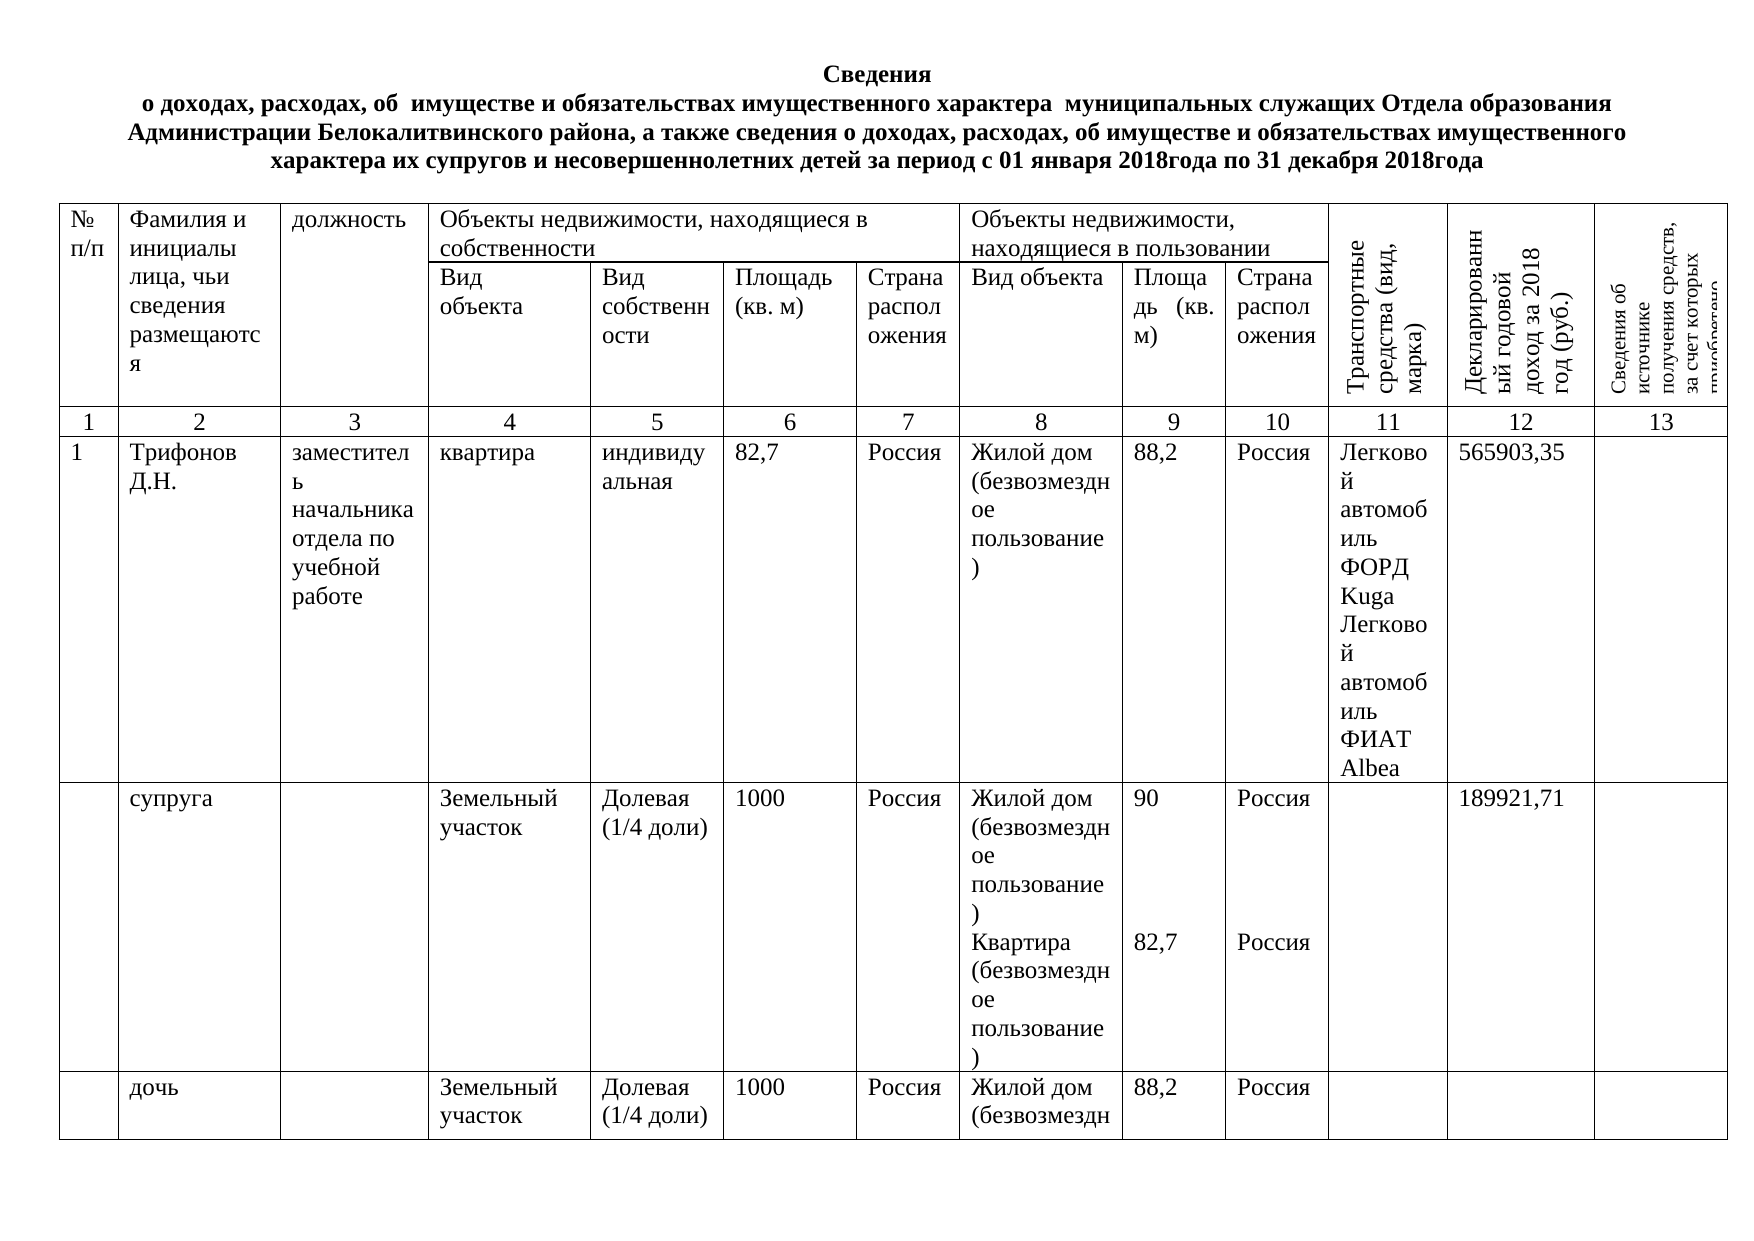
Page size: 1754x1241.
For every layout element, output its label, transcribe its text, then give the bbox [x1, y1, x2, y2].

table_cell Площадь (кв. м) [1123, 263, 1225, 406]
table_cell [1595, 1072, 1727, 1139]
table_header Сведения об источнике получения средств, за счет которых приобретено имущество [1595, 204, 1727, 406]
table_cell Легковой автомобиль ФОРД Kuga Легковой автомобиль ФИАТ Albea [1329, 437, 1447, 782]
table_cell Россия [857, 783, 959, 1071]
table_cell Россия Россия [1226, 1072, 1328, 1139]
table_cell 189921,71 [1448, 783, 1594, 1071]
table_cell Страна расположения [1226, 263, 1328, 406]
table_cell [960, 1072, 1122, 1139]
table_cell [281, 1072, 428, 1139]
table_cell [1595, 437, 1727, 782]
table_cell 5 [591, 407, 723, 436]
table_cell [1595, 783, 1727, 1071]
table_cell Вид объекта [429, 263, 590, 406]
table_cell Россия [857, 1072, 959, 1139]
table_cell Площадь (кв. м) [724, 263, 856, 406]
table_cell 12 [1448, 407, 1594, 436]
table_cell 88,2 82,7 [1123, 1072, 1225, 1139]
text о доходах, расходах, об имуществе и обязательствах имущественного характера муниципальных служащих Отдела образования Администрации Белокалитвинского района, а также сведения о доходах, расходах, об имуществе и обязательствах имущественного характера их супругов и несовершеннолетних детей за период с 01 января 2018года по 31 декабря 2018года [118, 88, 1636, 174]
table_cell квартира [429, 437, 590, 782]
table_cell 4 [429, 407, 590, 436]
table_cell 13 [1595, 407, 1727, 436]
table_cell Россия [1226, 437, 1328, 782]
table_cell заместитель начальника отдела по учебной работе [281, 437, 428, 782]
table_cell [1329, 783, 1447, 1071]
table_cell [281, 783, 428, 1071]
table_cell 1 [60, 437, 118, 782]
table_cell 90 82,7 [1123, 783, 1225, 1071]
table_header Объекты недвижимости, находящиеся в собственности [429, 204, 959, 261]
table_cell [1329, 1072, 1447, 1139]
table_cell 1000 [724, 783, 856, 1071]
table_cell 6 [724, 407, 856, 436]
table_cell Земельный участок [429, 783, 590, 1071]
table_cell 82,7 [724, 437, 856, 782]
table_header Фамилия и инициалы лица, чьи сведения размещаются [119, 204, 280, 406]
table_cell 88,2 [1123, 437, 1225, 782]
table_cell Вид объекта [960, 263, 1122, 406]
table_cell 1 [60, 407, 118, 436]
table_header Транспортные средства (вид, марка) [1329, 204, 1447, 406]
table_header Объекты недвижимости, находящиеся в пользовании [960, 204, 1328, 261]
table_cell индивидуальная [591, 437, 723, 782]
table_cell 3 [281, 407, 428, 436]
table_cell 8 [960, 407, 1122, 436]
table_cell [1448, 1072, 1594, 1139]
table_header № п/п [60, 204, 118, 406]
table_cell [60, 1072, 118, 1139]
table_cell Долевая (1/4 доли) [591, 1072, 723, 1139]
table_cell Страна расположения [857, 263, 959, 406]
table_cell Вид собственности [591, 263, 723, 406]
table_cell Жилой дом (безвозмездное пользование) [960, 437, 1122, 782]
table_cell Трифонов Д.Н. [119, 437, 280, 782]
table_cell 1000 [724, 1072, 856, 1139]
table_cell супруга [119, 783, 280, 1071]
table_cell дочь [119, 1072, 280, 1139]
table_cell Земельный участок [429, 1072, 590, 1139]
table_cell 565903,35 [1448, 437, 1594, 782]
table_cell 2 [119, 407, 280, 436]
table_cell [60, 783, 118, 1071]
table_cell Долевая (1/4 доли) [591, 783, 723, 1071]
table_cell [960, 783, 1122, 1071]
text Сведения [118, 59, 1636, 88]
table_cell 11 [1329, 407, 1447, 436]
table_cell 9 [1123, 407, 1225, 436]
table_cell 7 [857, 407, 959, 436]
table_cell Россия [857, 437, 959, 782]
table_header должность [281, 204, 428, 406]
table_header Декларированный годовой доход за 2018 год (руб.) [1448, 204, 1594, 406]
table_cell Россия Россия [1226, 783, 1328, 1071]
table_cell 10 [1226, 407, 1328, 436]
